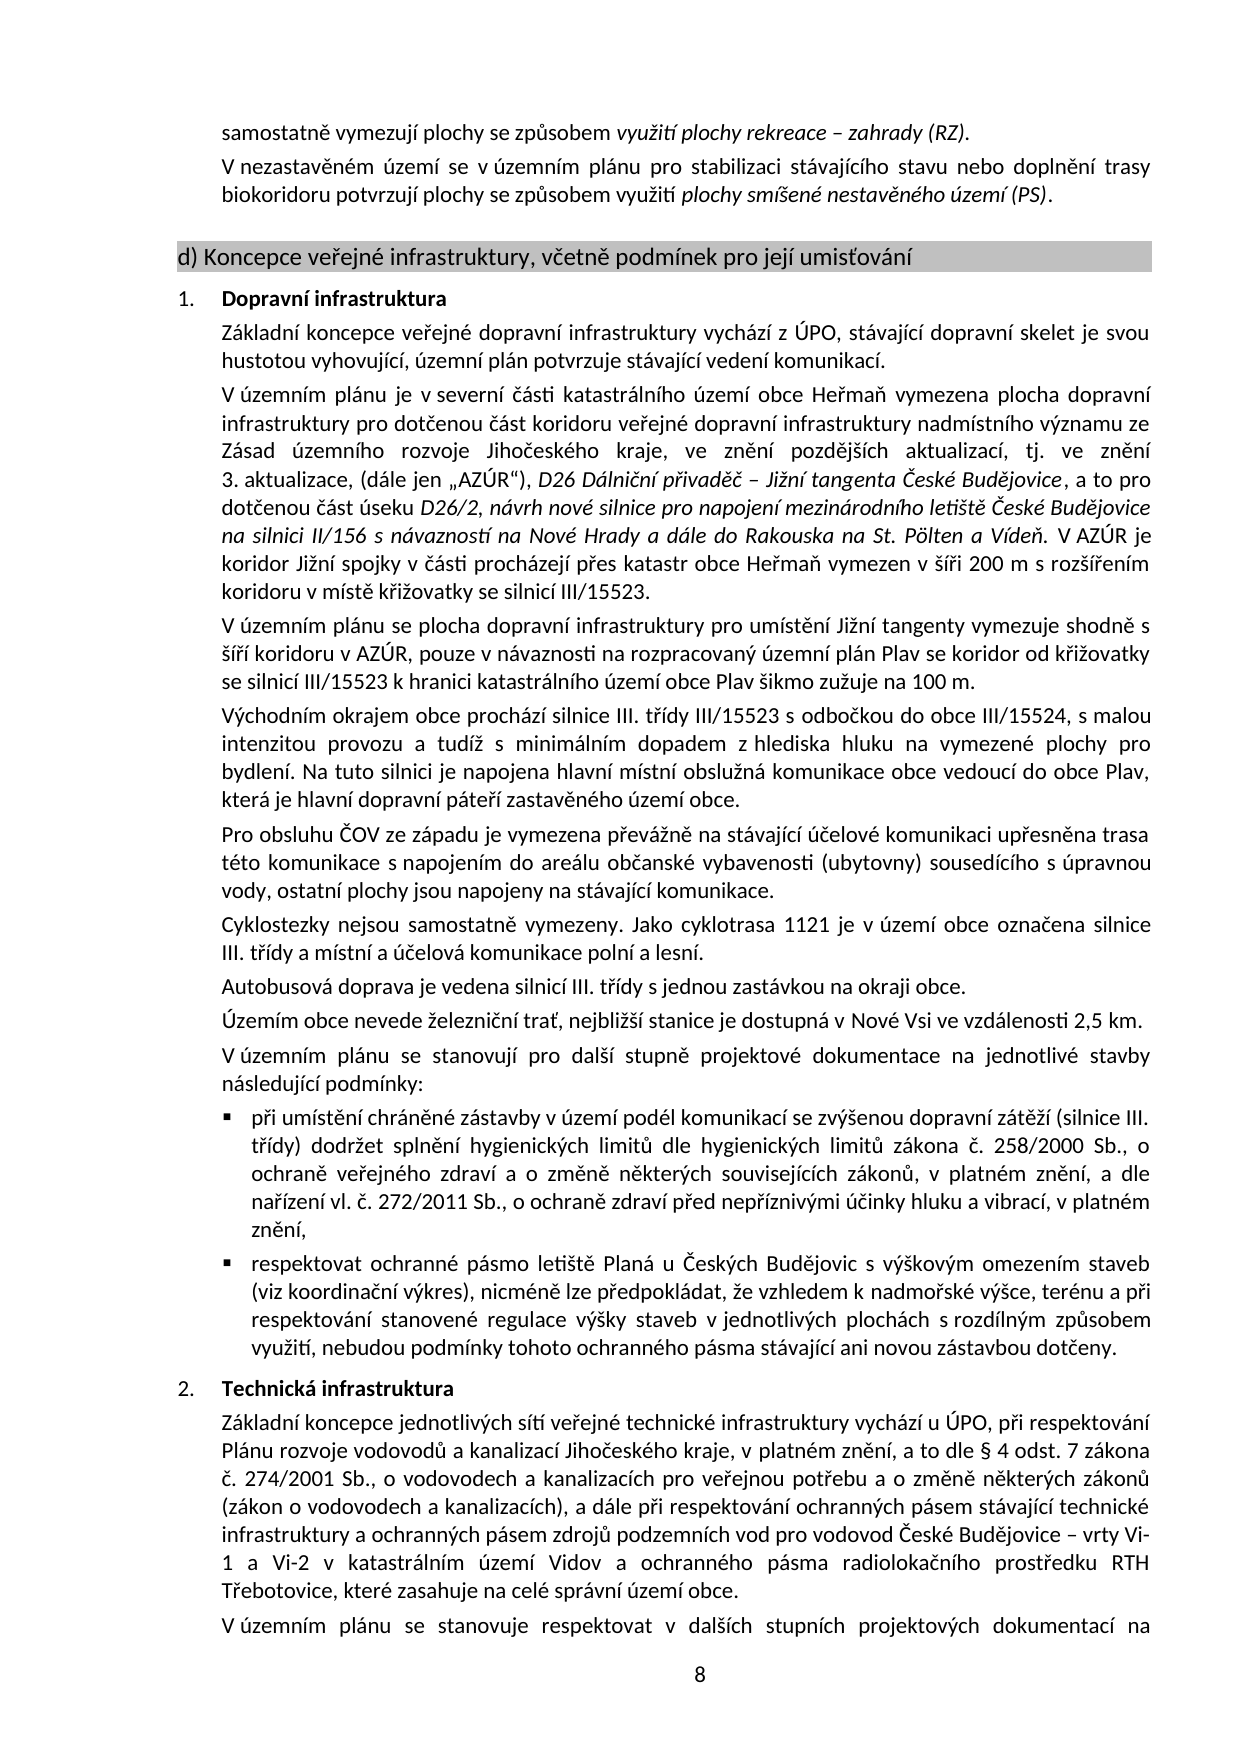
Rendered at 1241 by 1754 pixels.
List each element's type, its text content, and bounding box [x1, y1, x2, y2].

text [221, 1611, 1152, 1639]
text respektovat ochranné pásmo letiště Planá u Českých Budějovic s výškovým omezením staveb (viz koordinační výkres), nicméně lze předpokládat, že vzhledem k nadmořské výšce, terénu a při respektování stanovené regulace výšky staveb v jednotlivých plochách s rozdílným způsobem využití, nebudou podmínky tohoto ochranného pásma stávající ani novou zástavbou dotčeny. [222, 1249, 1152, 1362]
text d) Koncepce veřejné infrastruktury, včetně podmínek pro její umisťování [177, 241, 1152, 272]
text Pro obsluhu ČOV ze západu je vymezena převážně na stávající účelové komunikaci upřesněna trasa této komunikace s napojením do areálu občanské vybavenosti (ubytovny) sousedícího s úpravnou vody, ostatní plochy jsou napojeny na stávající komunikace. [221, 820, 1152, 904]
text V nezastavěném území se v územním plánu pro stabilizaci stávajícího stavu nebo doplnění trasy biokoridoru potvrzují plochy se způsobem využití plochy smíšené nestavěného území (PS). [221, 152, 1152, 208]
text Autobusová doprava je vedena silnicí III. třídy s jednou zastávkou na okraji obce. [221, 972, 1152, 1000]
text Východním okrajem obce prochází silnice III. třídy III/15523 s odbočkou do obce III/15524, s malou intenzitou provozu a tudíž s minimálním dopadem z hlediska hluku na vymezené plochy pro bydlení. Na tuto silnici je napojena hlavní místní obslužná komunikace obce vedoucí do obce Plav, která je hlavní dopravní páteří zastavěného území obce. [221, 701, 1152, 813]
text V územním plánu se plocha dopravní infrastruktury pro umístění Jižní tangenty vymezuje shodně s šíří koridoru v AZÚR, pouze v návaznosti na rozpracovaný územní plán Plav se koridor od křižovatky se silnicí III/15523 k hranici katastrálního území obce Plav šikmo zužuje na 100 m. [221, 611, 1152, 695]
text V územním plánu se stanovují pro další stupně projektové dokumentace na jednotlivé stavby následující podmínky: [222, 1041, 1152, 1097]
text V územním plánu je v severní části katastrálního území obce Heřmaň vymezena plocha dopravní infrastruktury pro dotčenou část koridoru veřejné dopravní infrastruktury nadmístního významu ze Zásad územního rozvoje Jihočeského kraje, ve znění pozdějších aktualizací, tj. ve znění 3. aktualizace, (dále jen „AZÚR“), D26 Dálniční přivaděč – Jižní tangenta České Budějovice, a to pro dotčenou část úseku D26/2, návrh nové silnice pro napojení mezinárodního letiště České Budějovice na silnici II/156 s návazností na Nové Hrady a dále do Rakouska na St. Pölten a Vídeň. V AZÚR je koridor Jižní spojky v části procházejí přes katastr obce Heřmaň vymezen v šíři 200 m s rozšířením koridoru v místě křižovatky se silnicí III/15523. [221, 381, 1152, 605]
text Územím obce nevede železniční trať, nejbližší stanice je dostupná v Nové Vsi ve vzdálenosti 2,5 km. [222, 1007, 1152, 1034]
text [221, 118, 1152, 146]
text Základní koncepce jednotlivých sítí veřejné technické infrastruktury vychází u ÚPO, při respektování Plánu rozvoje vodovodů a kanalizací Jihočeského kraje, v platném znění, a to dle § 4 odst. 7 zákona č. 274/2001 Sb., o vodovodech a kanalizacích pro veřejnou potřebu a o změně některých zákonů (zákon o vodovodech a kanalizacích), a dále při respektování ochranných pásem stávající technické infrastruktury a ochranných pásem zdrojů podzemních vod pro vodovod České Budějovice – vrty Vi-1 a Vi-2 v katastrálním území Vidov a ochranného pásma radiolokačního prostředku RTH Třebotovice, které zasahuje na celé správní území obce. [221, 1408, 1152, 1604]
text Cyklostezky nejsou samostatně vymezeny. Jako cyklotrasa 1121 je v území obce označena silnice III. třídy a místní a účelová komunikace polní a lesní. [221, 910, 1152, 966]
list Dopravní infrastruktura [177, 284, 1152, 312]
list Technická infrastruktura [177, 1374, 1152, 1402]
text Základní koncepce veřejné dopravní infrastruktury vychází z ÚPO, stávající dopravní skelet je svou hustotou vyhovující, územní plán potvrzuje stávající vedení komunikací. [221, 318, 1152, 374]
text při umístění chráněné zástavby v území podél komunikací se zvýšenou dopravní zátěží (silnice III. třídy) dodržet splnění hygienických limitů dle hygienických limitů zákona č. 258/2000 Sb., o ochraně veřejného zdraví a o změně některých souvisejících zákonů, v platném znění, a dle nařízení vl. č. 272/2011 Sb., o ochraně zdraví před nepříznivými účinky hluku a vibrací, v platném znění, [222, 1103, 1152, 1243]
